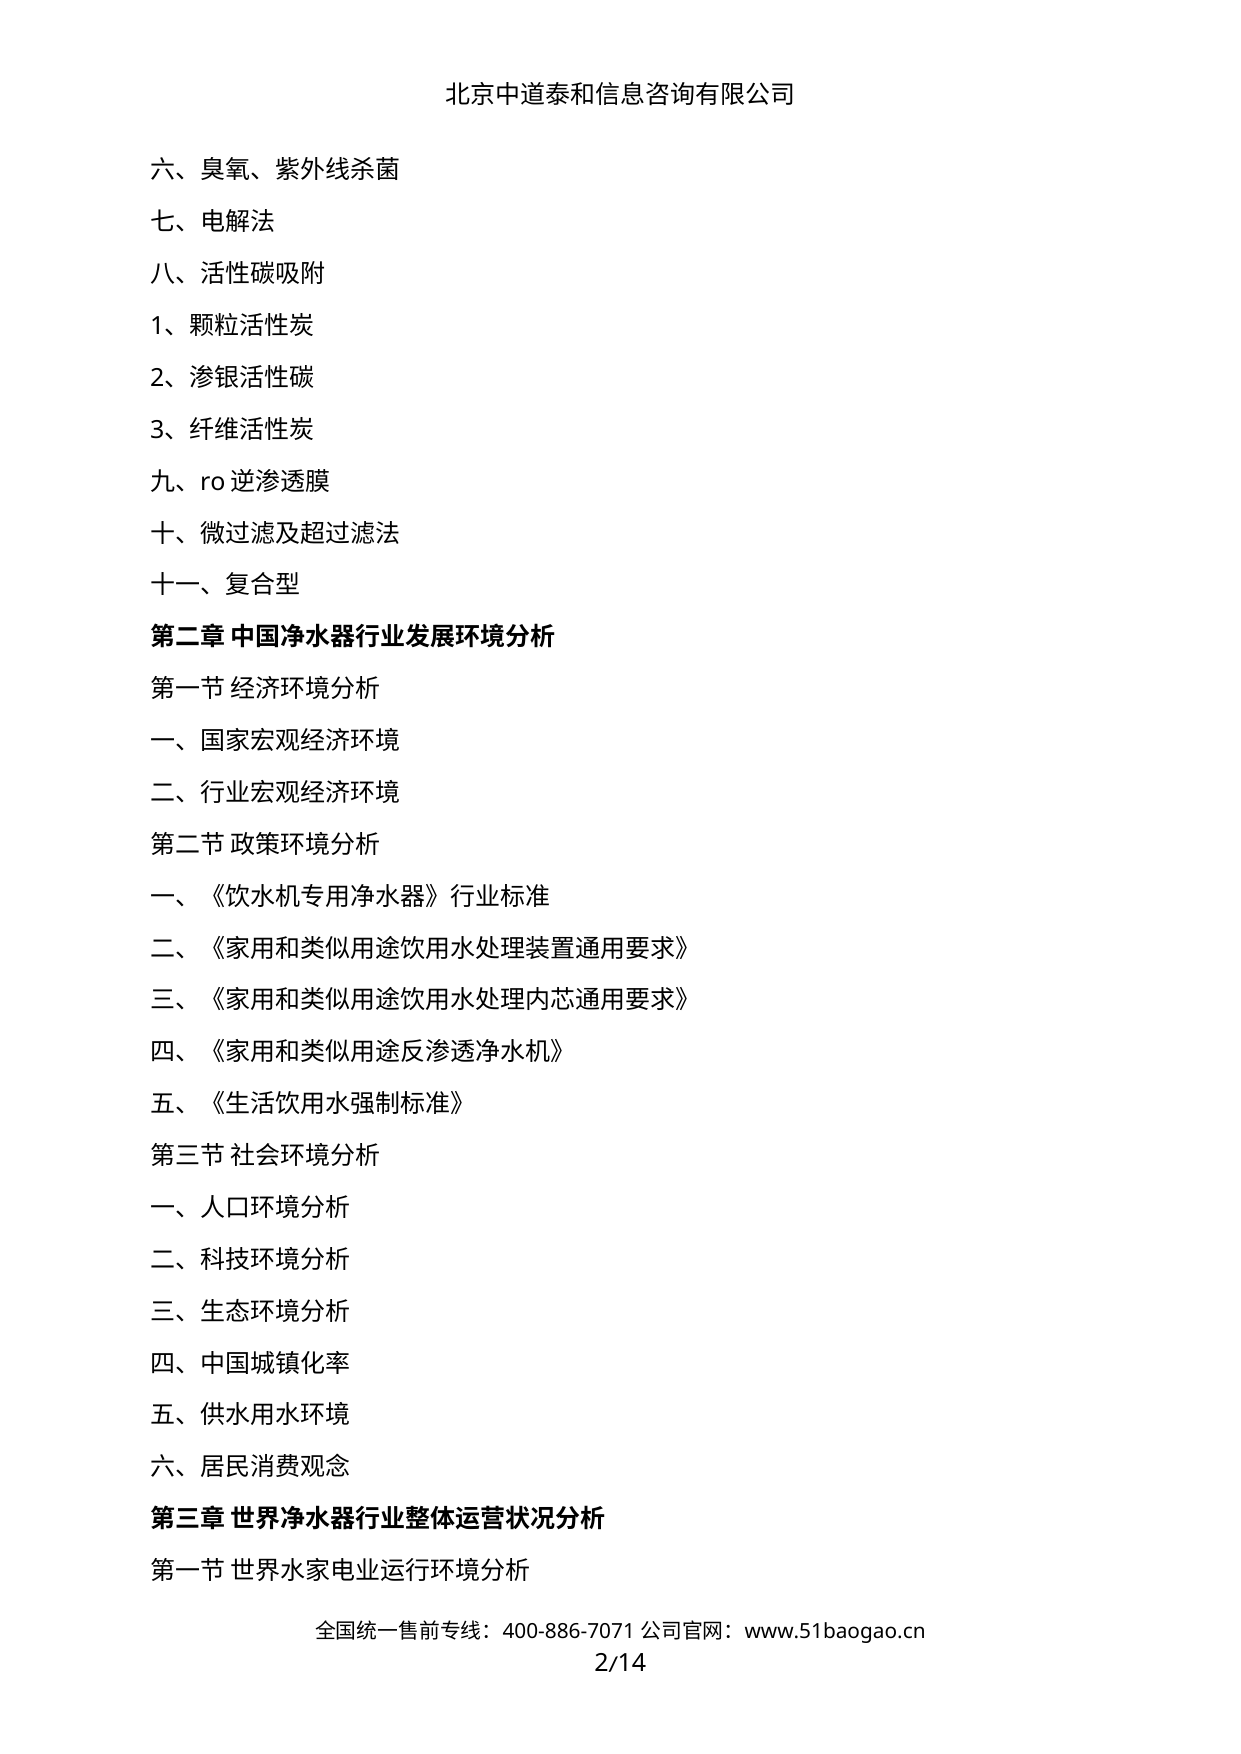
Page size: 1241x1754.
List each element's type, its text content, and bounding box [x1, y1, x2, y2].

text 六、臭氧、紫外线杀菌 [150, 150, 1090, 186]
text 十一、复合型 [150, 565, 1090, 601]
text 六、居民消费观念 [150, 1447, 1090, 1483]
text 七、电解法 [150, 202, 1090, 238]
text 3、纤维活性炭 [150, 409, 1090, 446]
text 第一节 世界水家电业运行环境分析 [150, 1551, 1090, 1587]
text 三、《家用和类似用途饮用水处理内芯通用要求》 [150, 980, 1090, 1016]
text 一、国家宏观经济环境 [150, 721, 1090, 757]
text 四、中国城镇化率 [150, 1343, 1090, 1379]
text 2、渗银活性碳 [150, 357, 1090, 394]
text 第三节 社会环境分析 [150, 1136, 1090, 1172]
text 三、生态环境分析 [150, 1291, 1090, 1327]
text 二、行业宏观经济环境 [150, 772, 1090, 809]
text 十、微过滤及超过滤法 [150, 513, 1090, 549]
text 四、《家用和类似用途反渗透净水机》 [150, 1032, 1090, 1068]
text 二、《家用和类似用途饮用水处理装置通用要求》 [150, 928, 1090, 964]
text 一、人口环境分析 [150, 1187, 1090, 1224]
text 五、《生活饮用水强制标准》 [150, 1084, 1090, 1120]
text 第二章 中国净水器行业发展环境分析 [150, 617, 1090, 653]
text 二、科技环境分析 [150, 1239, 1090, 1276]
text 五、供水用水环境 [150, 1395, 1090, 1431]
text 第一节 经济环境分析 [150, 669, 1090, 705]
text 第二节 政策环境分析 [150, 824, 1090, 861]
text 九、ro逆渗透膜 [150, 461, 1090, 497]
text 1、颗粒活性炭 [150, 306, 1090, 342]
text 八、活性碳吸附 [150, 254, 1090, 290]
text 一、《饮水机专用净水器》行业标准 [150, 876, 1090, 912]
text 第三章 世界净水器行业整体运营状况分析 [150, 1499, 1090, 1535]
